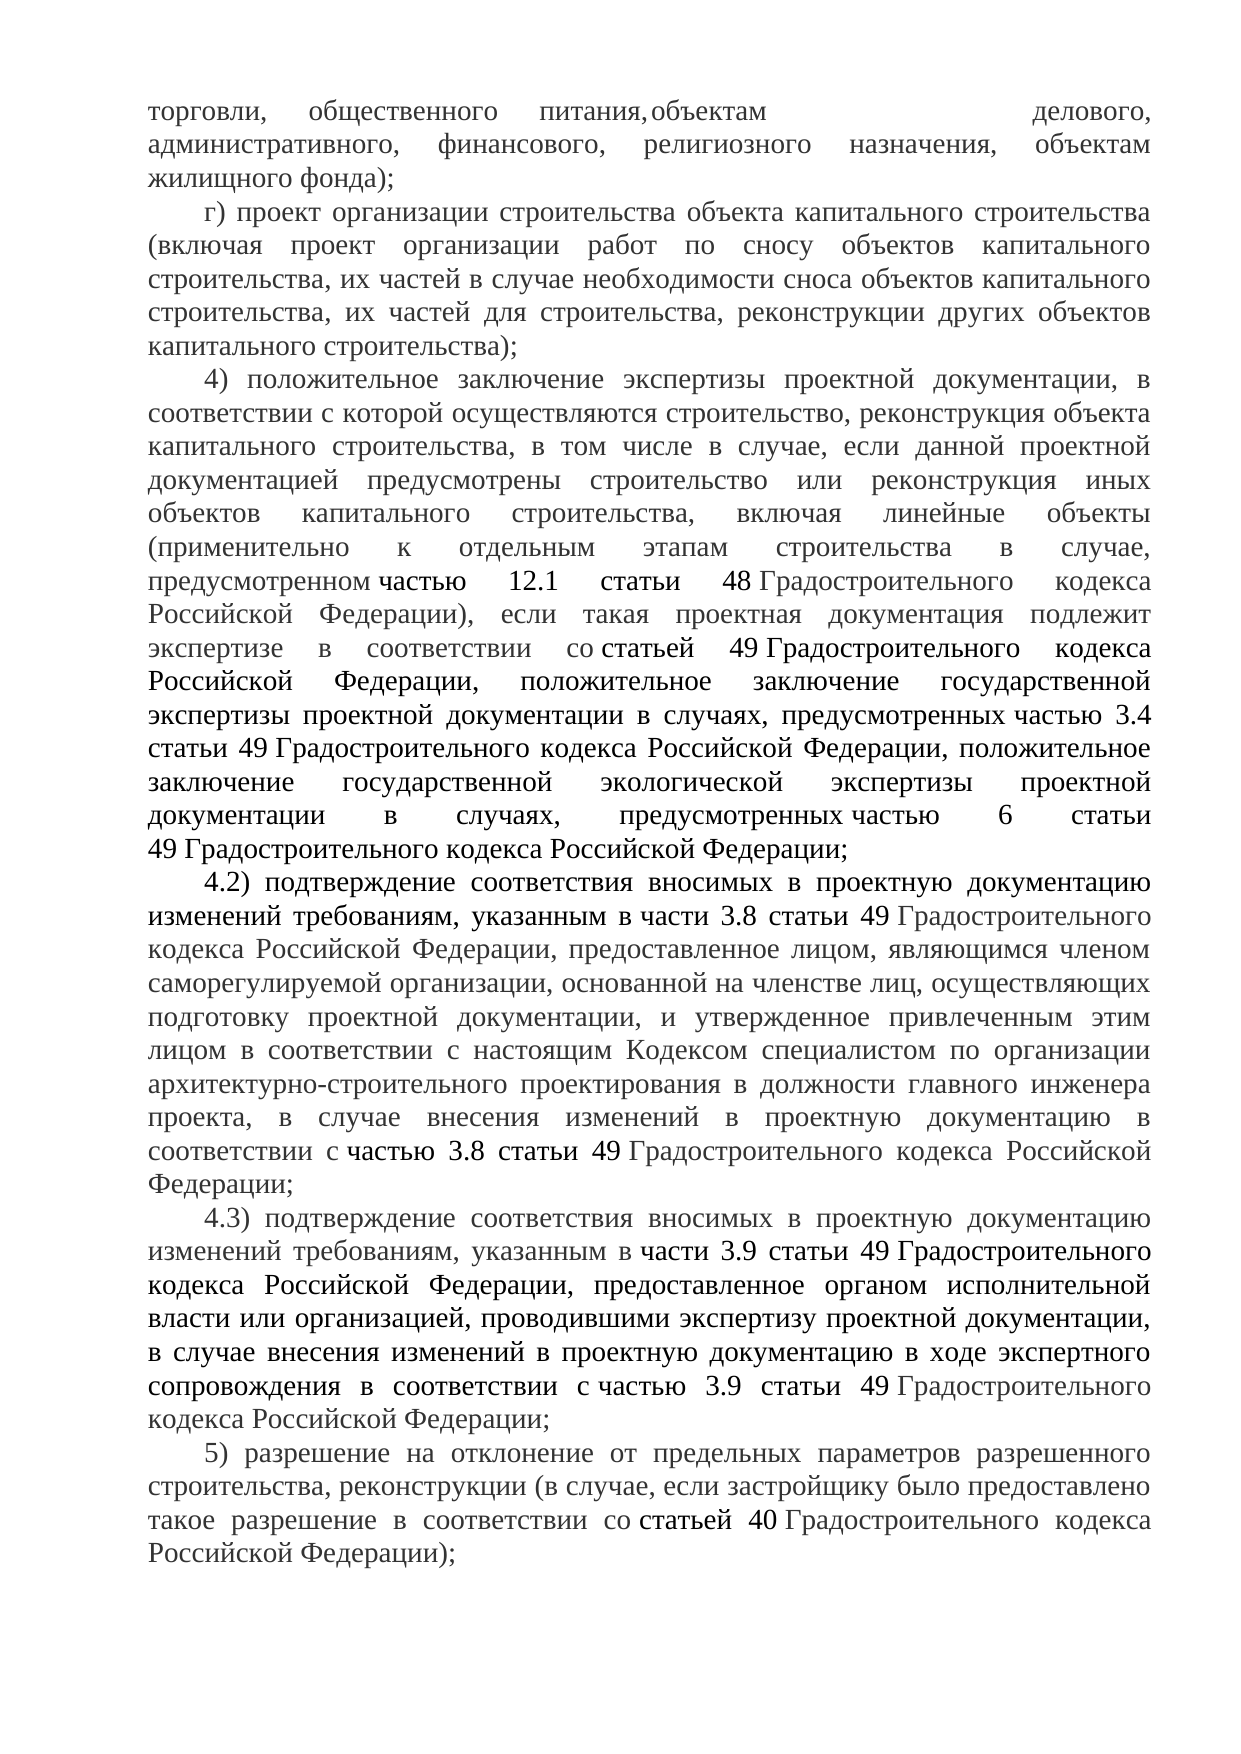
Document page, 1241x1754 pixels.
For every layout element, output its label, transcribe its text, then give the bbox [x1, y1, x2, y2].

text 4) положительное заключение экспертизы проектной документации, в соответствии с которой осуществляются строительство, реконструкция объекта капитального строительства, в том числе в случае, если данной проектной документацией предусмотрены строительство или реконструкция иных объектов капитального строительства, включая линейные объекты (применительно к отдельным этапам строительства в случае, предусмотренном частью 12.1 статьи 48 Градостроительного кодекса Российской Федерации), если такая проектная документация подлежит экспертизе в соответствии со статьей 49 Градостроительного кодекса Российской Федерации, положительное заключение государственной экспертизы проектной документации в случаях, предусмотренных частью 3.4 статьи 49 Градостроительного кодекса Российской Федерации, положительное заключение государственной экологической экспертизы проектной документации в случаях, предусмотренных частью 6 статьи 49 Градостроительного кодекса Российской Федерации; [148, 361, 1152, 864]
text г) проект организации строительства объекта капитального строительства (включая проект организации работ по сносу объектов капитального строительства, их частей в случае необходимости сноса объектов капитального строительства, их частей для строительства, реконструкции других объектов капитального строительства); [148, 194, 1152, 361]
text 5) разрешение на отклонение от предельных параметров разрешенного строительства, реконструкции (в случае, если застройщику было предоставлено такое разрешение в соответствии со статьей 40 Градостроительного кодекса Российской Федерации); [148, 1435, 1152, 1569]
text 4.3) подтверждение соответствия вносимых в проектную документацию изменений требованиям, указанным в части 3.9 статьи 49 Градостроительного кодекса Российской Федерации, предоставленное органом исполнительной власти или организацией, проводившими экспертизу проектной документации, в случае внесения изменений в проектную документацию в ходе экспертного сопровождения в соответствии с частью 3.9 статьи 49 Градостроительного кодекса Российской Федерации; [148, 1200, 1152, 1435]
text 4.2) подтверждение соответствия вносимых в проектную документацию изменений требованиям, указанным в части 3.8 статьи 49 Градостроительного кодекса Российской Федерации, предоставленное лицом, являющимся членом саморегулируемой организации, основанной на членстве лиц, осуществляющих подготовку проектной документации, и утвержденное привлеченным этим лицом в соответствии с настоящим Кодексом специалистом по организации архитектурно-строительного проектирования в должности главного инженера проекта, в случае внесения изменений в проектную документацию в соответствии с частью 3.8 статьи 49 Градостроительного кодекса Российской Федерации; [148, 864, 1152, 1200]
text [148, 93, 1152, 194]
